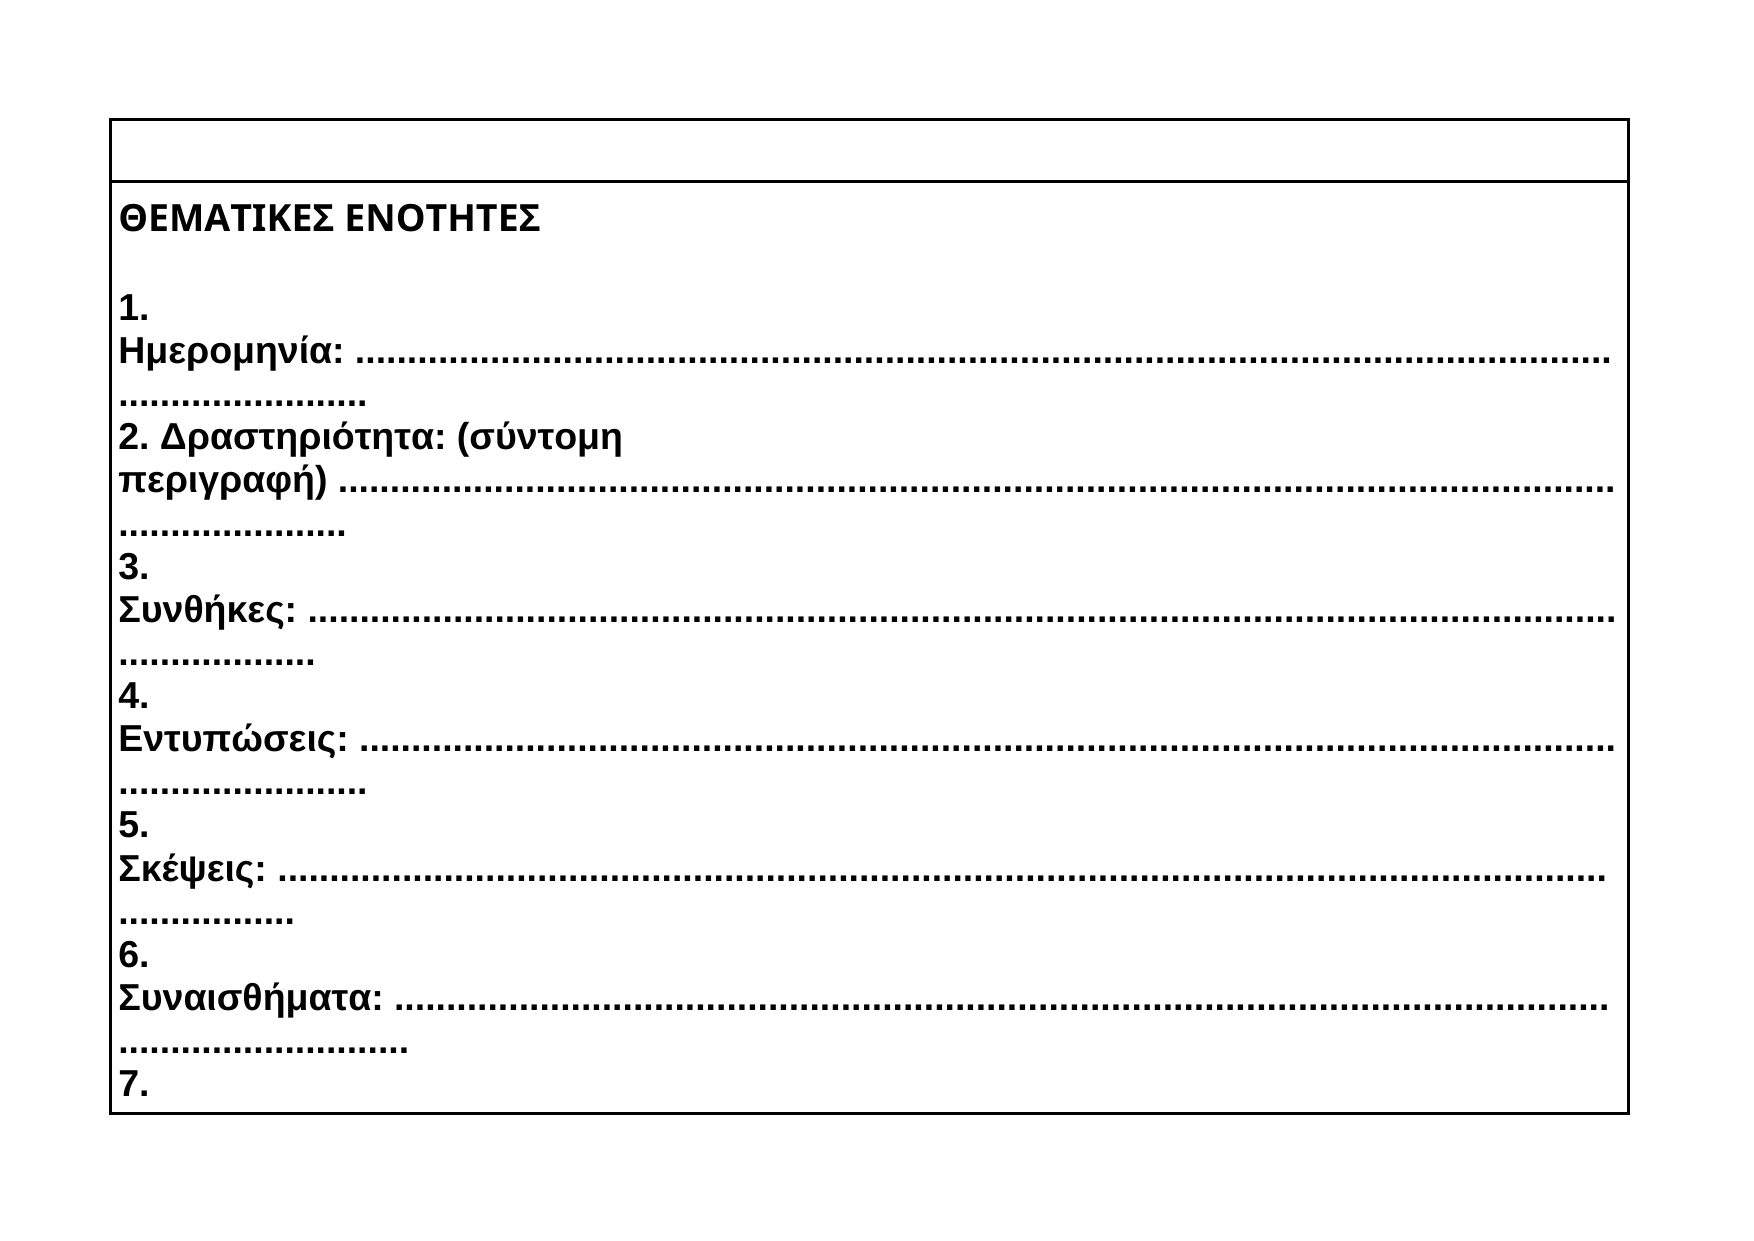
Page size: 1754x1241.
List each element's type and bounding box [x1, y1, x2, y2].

table_cell [112, 121, 1627, 180]
table_cell [112, 183, 1627, 1112]
